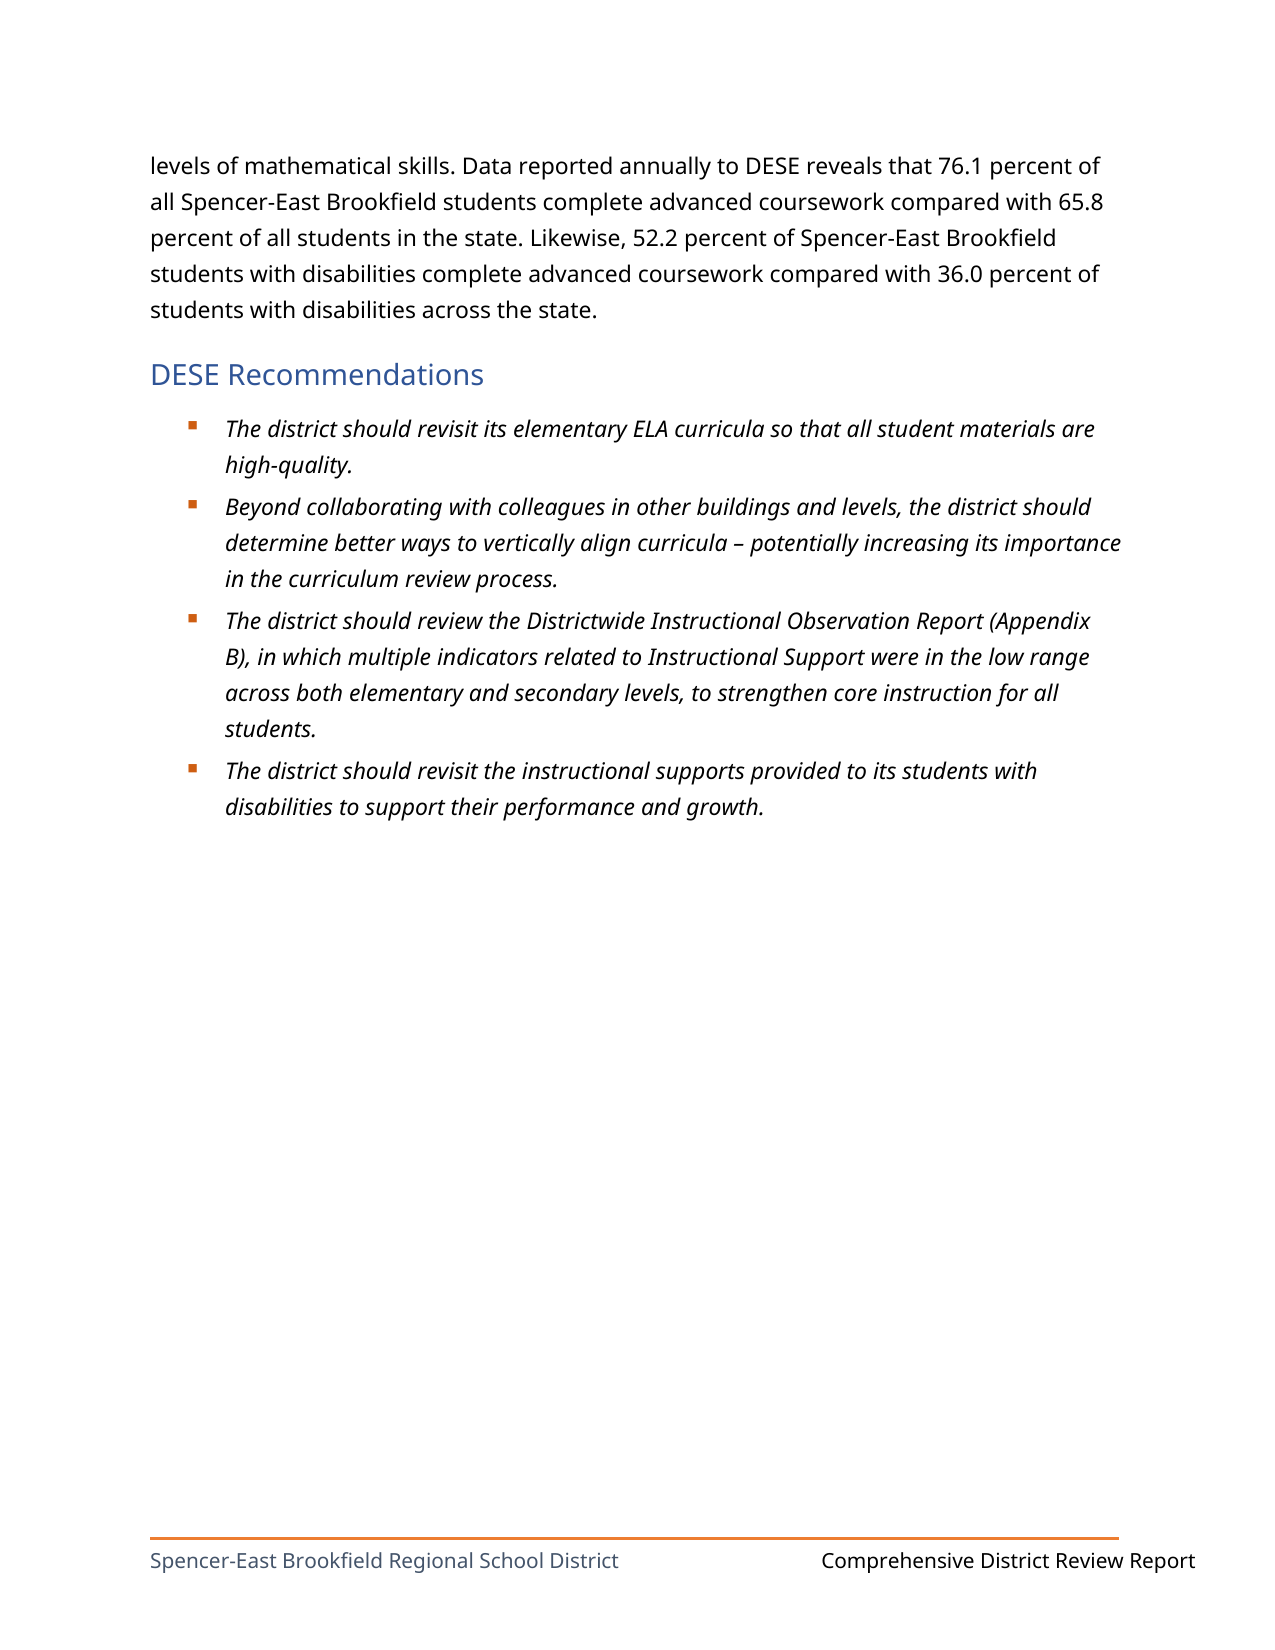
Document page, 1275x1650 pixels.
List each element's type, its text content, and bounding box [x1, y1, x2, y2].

subtitle DESE Recommendations [150, 355, 1125, 394]
text Beyond collaborating with colleagues in other buildings and levels, the district should determine better ways to vertically align curricula – potentially increasing its importance in the curriculum review process. [187, 491, 1125, 594]
text The district should revisit the instructional supports provided to its students with disabilities to support their performance and growth. [187, 755, 1125, 822]
text The district should review the Districtwide Instructional Observation Report (Appendix B), in which multiple indicators related to Instructional Support were in the low range across both elementary and secondary levels, to strengthen core instruction for all students. [187, 605, 1125, 744]
text The district should revisit its elementary ELA curricula so that all student materials are high-quality. [187, 413, 1125, 480]
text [150, 150, 1125, 325]
